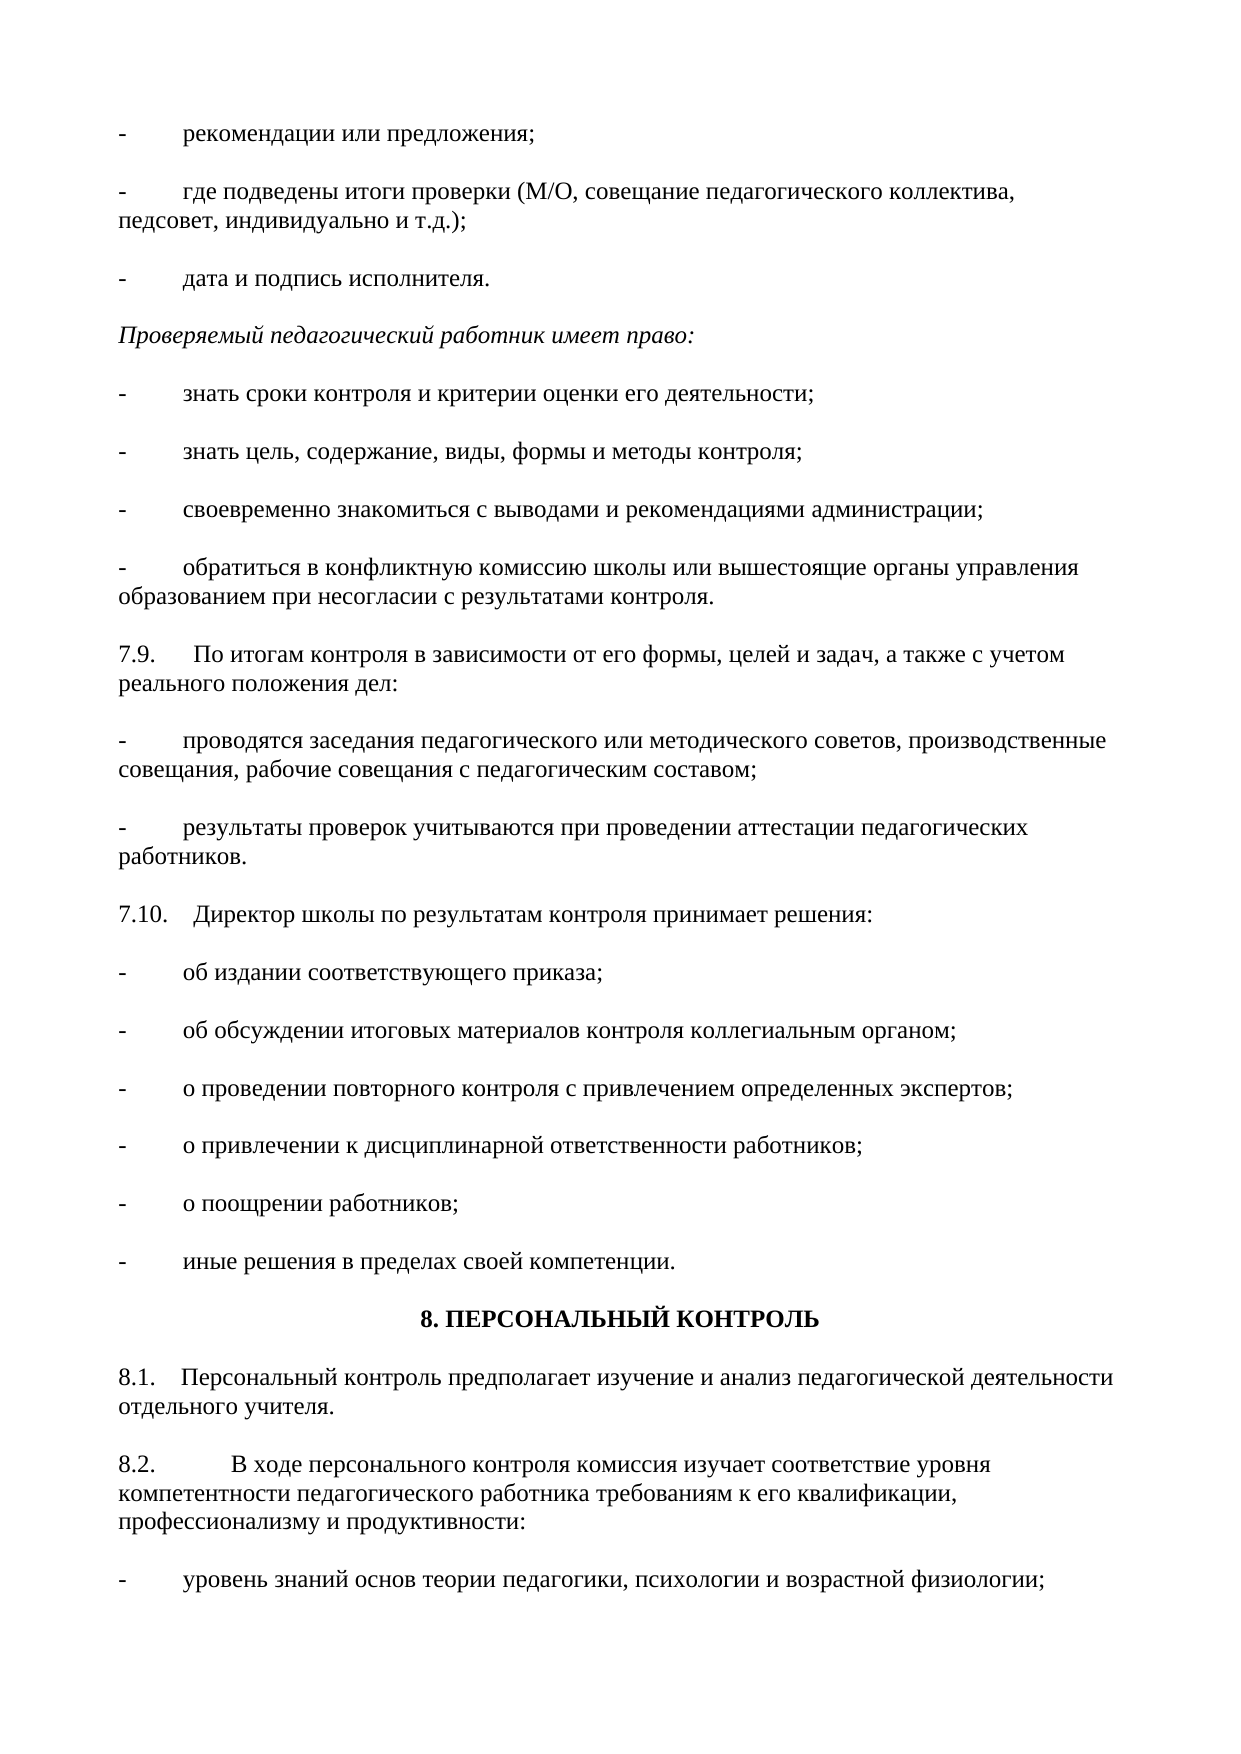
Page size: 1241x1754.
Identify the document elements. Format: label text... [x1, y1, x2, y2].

text - рекомендации или предложения; [118, 118, 1122, 147]
text 8.1. Персональный контроль предполагает изучение и анализ педагогической деятельности отдельного учителя. [118, 1362, 1122, 1420]
text 8.2. В ходе персонального контроля комиссия изучает соответствие уровня компетентности педагогического работника требованиям к его квалификации, профессионализму и продуктивности: [118, 1449, 1122, 1535]
text - своевременно знакомиться с выводами и рекомендациями администрации; [118, 494, 1122, 523]
text - об издании соответствующего приказа; [118, 957, 1122, 986]
text 7.10. Директор школы по результатам контроля принимает решения: [118, 899, 1122, 928]
text - уровень знаний основ теории педагогики, психологии и возрастной физиологии; [118, 1564, 1122, 1593]
text - обратиться в конфликтную комиссию школы или вышестоящие органы управления образованием при несогласии с результатами контроля. [118, 552, 1122, 610]
text - знать сроки контроля и критерии оценки его деятельности; [118, 378, 1122, 407]
text - проводятся заседания педагогического или методического советов, производственные совещания, рабочие совещания с педагогическим составом; [118, 726, 1122, 783]
text - о поощрении работников; [118, 1188, 1122, 1217]
text - знать цель, содержание, виды, формы и методы контроля; [118, 436, 1122, 465]
text 8. ПЕРСОНАЛЬНЫЙ КОНТРОЛЬ [118, 1304, 1122, 1333]
text - о проведении повторного контроля с привлечением определенных экспертов; [118, 1073, 1122, 1101]
text - о привлечении к дисциплинарной ответственности работников; [118, 1131, 1122, 1159]
text - дата и подпись исполнителя. [118, 263, 1122, 291]
text - об обсуждении итоговых материалов контроля коллегиальным органом; [118, 1015, 1122, 1043]
text Проверяемый педагогический работник имеет право: [118, 321, 1122, 349]
text - результаты проверок учитываются при проведении аттестации педагогических работников. [118, 812, 1122, 870]
text - где подведены итоги проверки (М/О, совещание педагогического коллектива, педсовет, индивидуально и т.д.); [118, 176, 1122, 233]
text - иные решения в пределах своей компетенции. [118, 1246, 1122, 1275]
text 7.9. По итогам контроля в зависимости от его формы, целей и задач, а также с учетом реального положения дел: [118, 639, 1122, 696]
